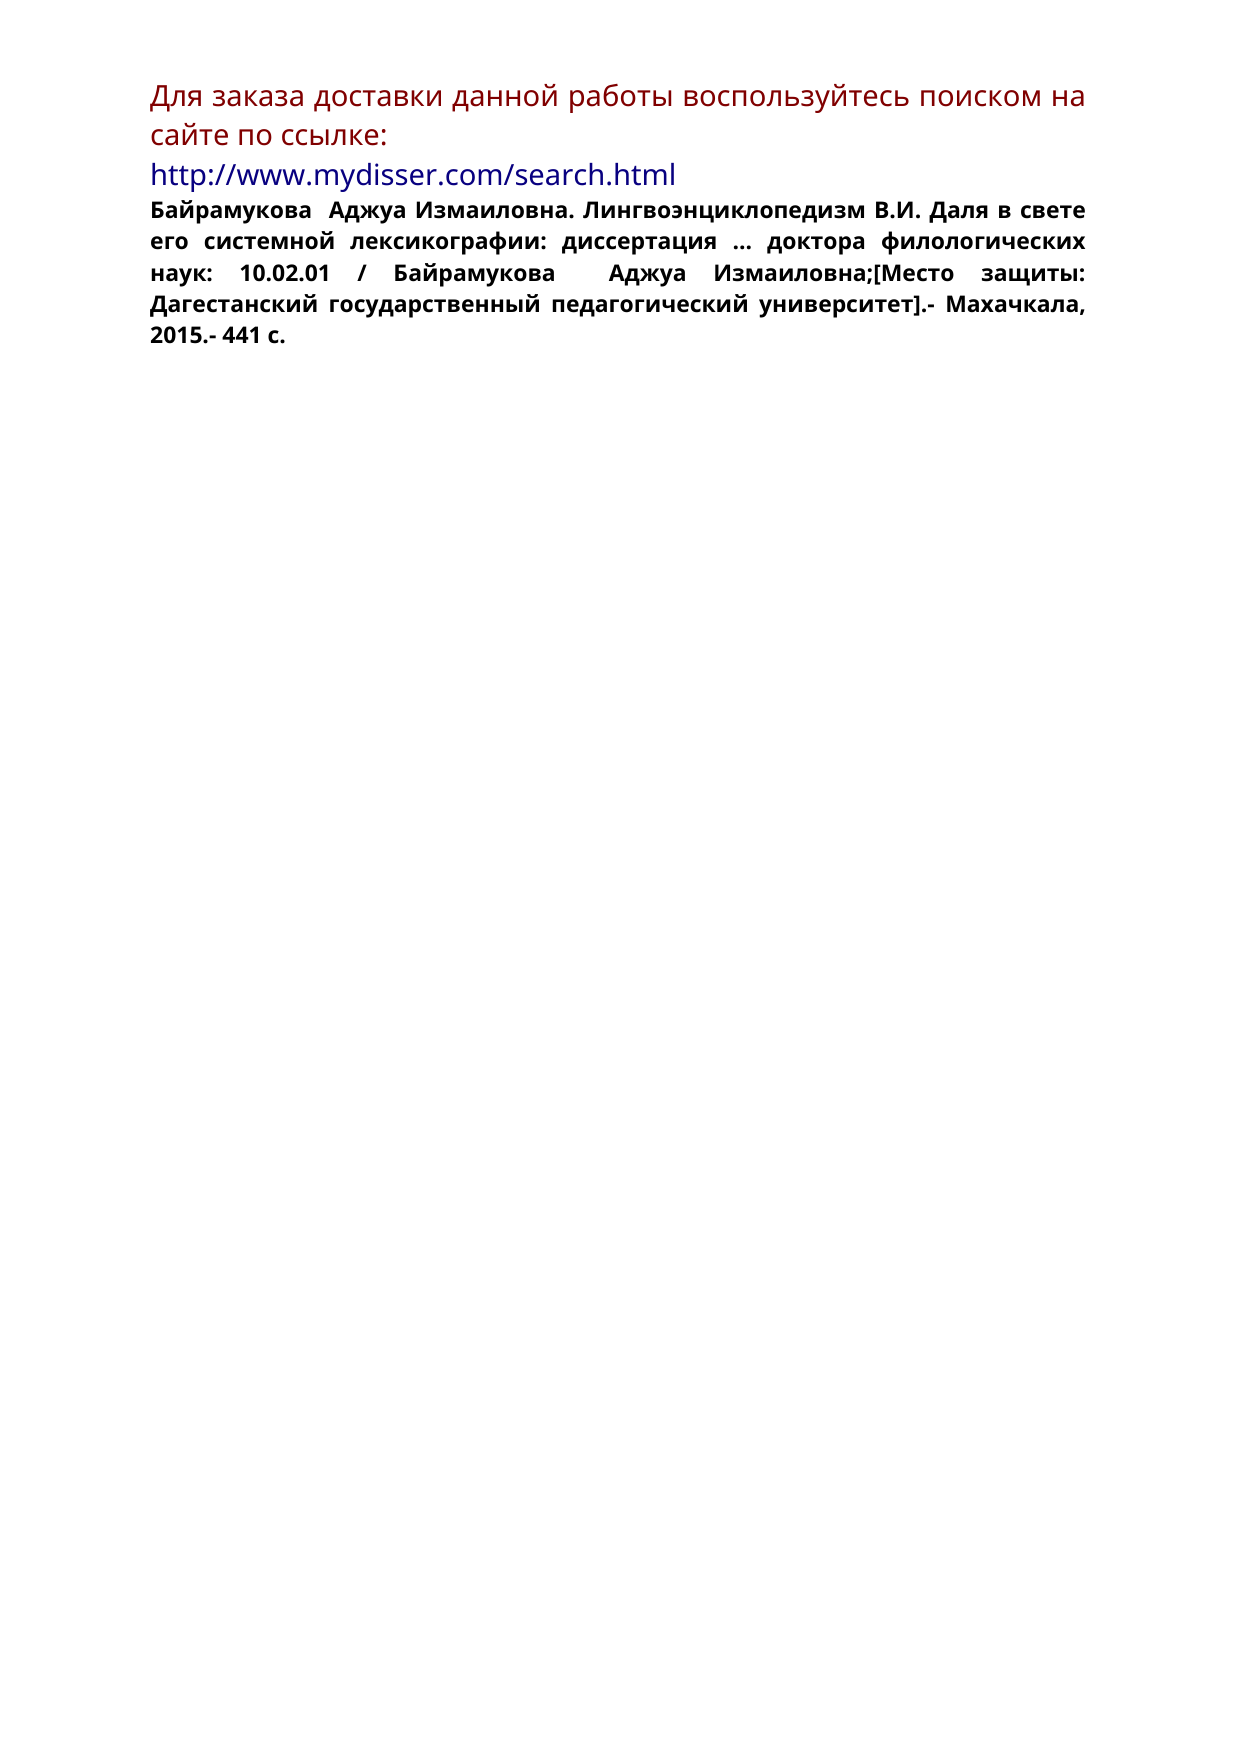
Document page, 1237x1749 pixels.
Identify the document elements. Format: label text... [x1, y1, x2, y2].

text Байрамукова Аджуа Измаиловна. Лингвоэнциклопедизм В.И. Даля в свете его системной лексикографии: диссертация ... доктора филологических наук: 10.02.01 / Байрамукова Аджуа Измаиловна;[Место защиты: Дагестанский государственный педагогический университет].- Махачкала, 2015.- 441 с. [150, 194, 1086, 350]
